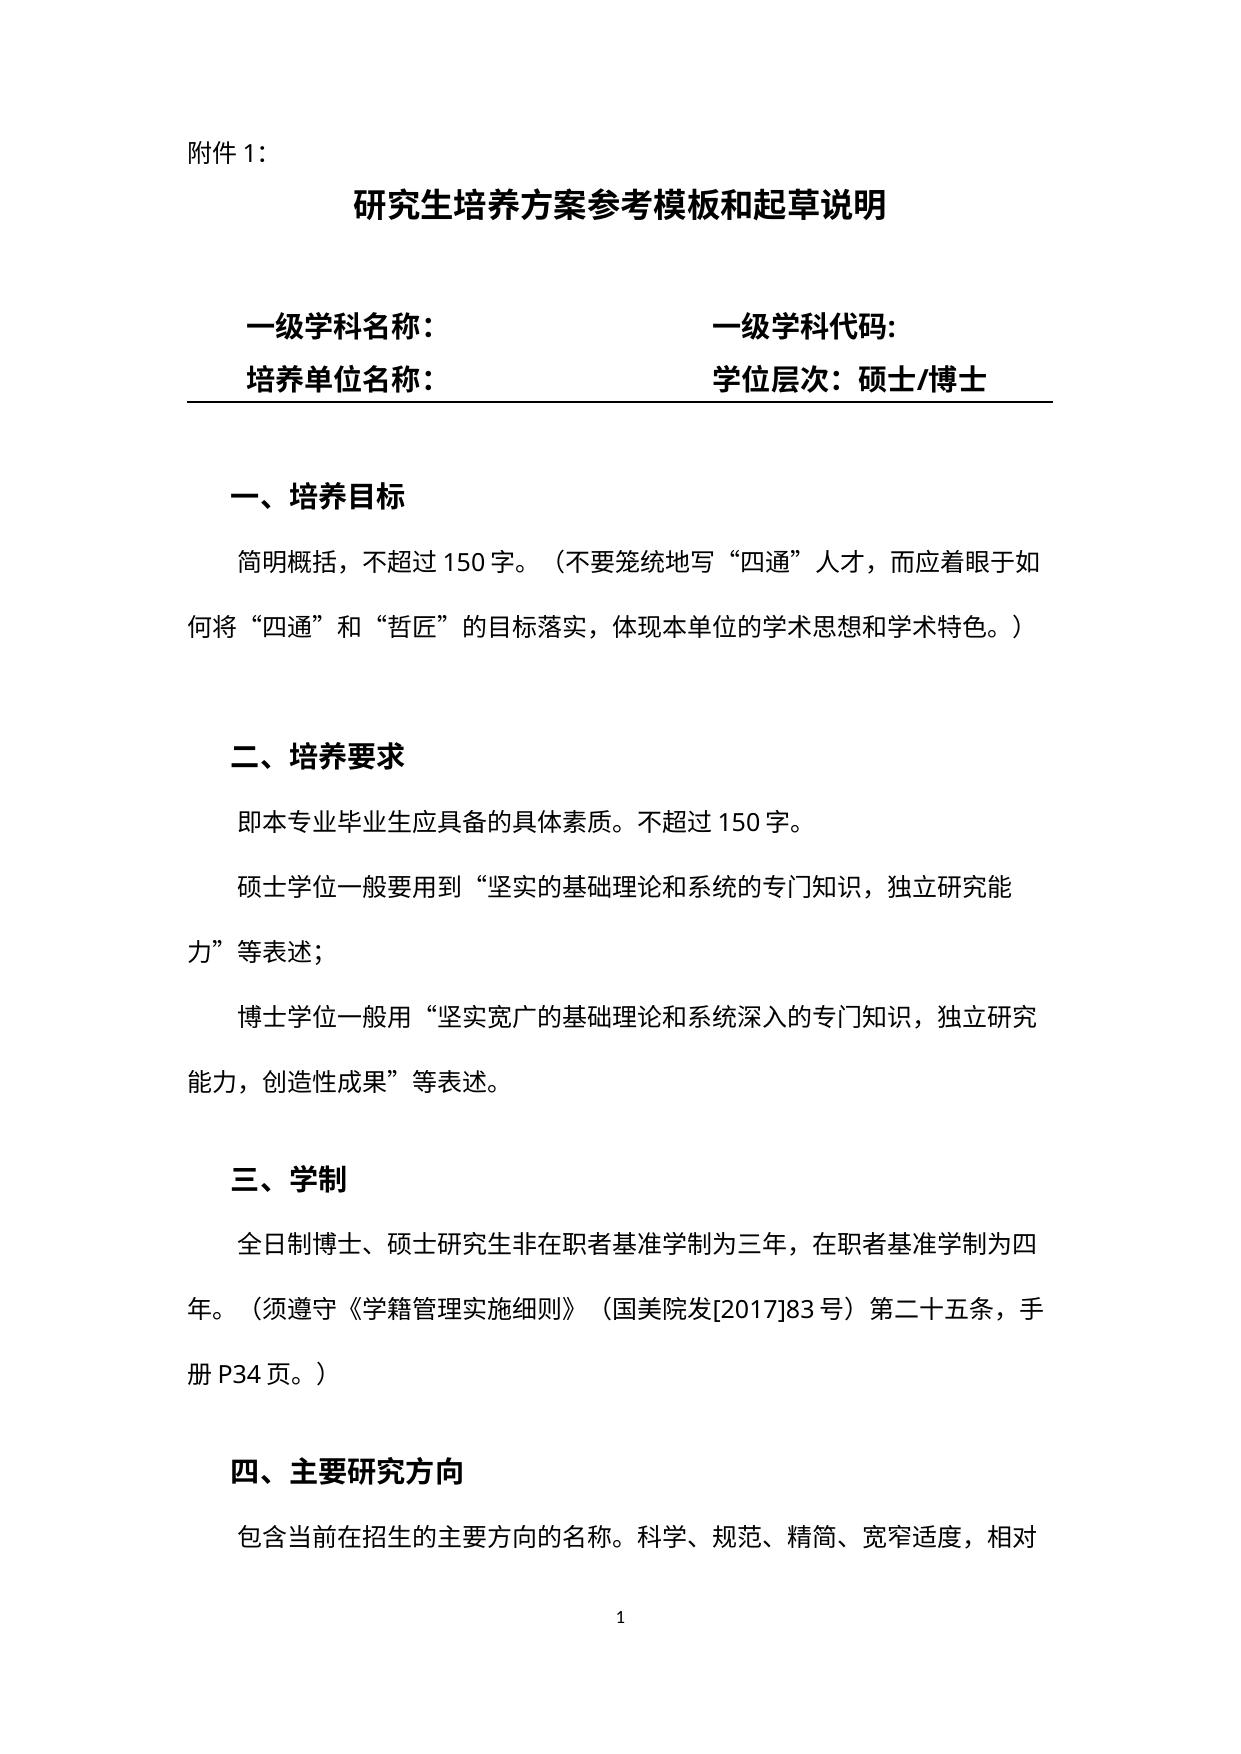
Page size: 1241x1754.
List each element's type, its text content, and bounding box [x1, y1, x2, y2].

text 一、培养目标 [187, 463, 1053, 528]
text 研究生培养方案参考模板和起草说明 [187, 178, 1053, 227]
text 一级学科名称： 一级学科代码: [187, 304, 1053, 346]
text 硕士学位一般要用到“坚实的基础理论和系统的专门知识，独立研究能力”等表述； [187, 853, 1053, 983]
text 三、学制 [187, 1145, 1053, 1210]
text 培养单位名称： 学位层次：硕士/博士 [187, 357, 1053, 401]
text 四、主要研究方向 [187, 1438, 1053, 1503]
text 即本专业毕业生应具备的具体素质。不超过150字。 [187, 788, 1053, 853]
text 附件1： [187, 133, 1053, 169]
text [187, 1503, 1053, 1568]
text 博士学位一般用“坚实宽广的基础理论和系统深入的专门知识，独立研究能力，创造性成果”等表述。 [187, 983, 1053, 1113]
text 二、培养要求 [187, 723, 1053, 788]
text 全日制博士、硕士研究生非在职者基准学制为三年，在职者基准学制为四年。（须遵守《学籍管理实施细则》（国美院发[2017]83号）第二十五条，手册P34页。） [187, 1210, 1053, 1405]
text 简明概括，不超过150字。（不要笼统地写“四通”人才，而应着眼于如何将“四通”和“哲匠”的目标落实，体现本单位的学术思想和学术特色。） [187, 528, 1053, 658]
